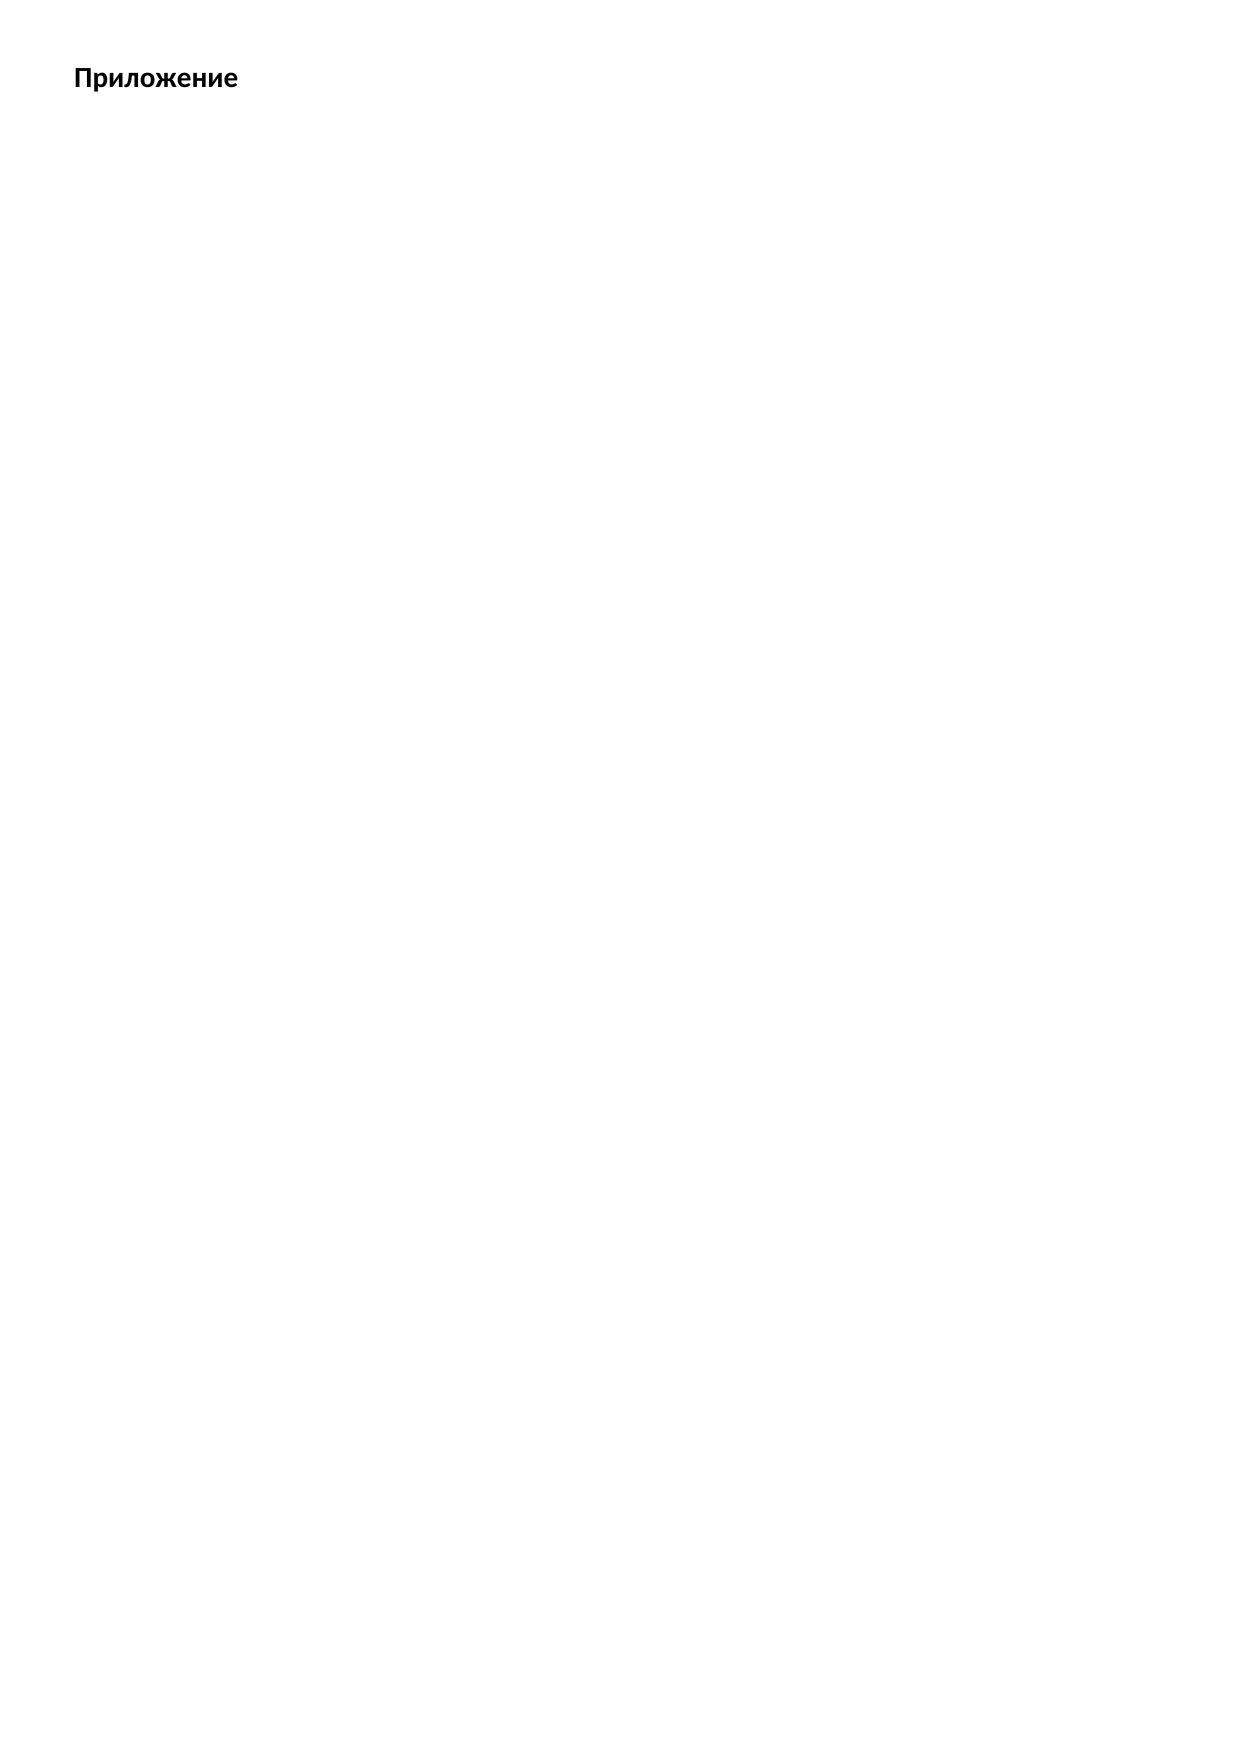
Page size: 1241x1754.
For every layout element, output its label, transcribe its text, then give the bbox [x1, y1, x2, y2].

text Приложение [74, 59, 1167, 95]
